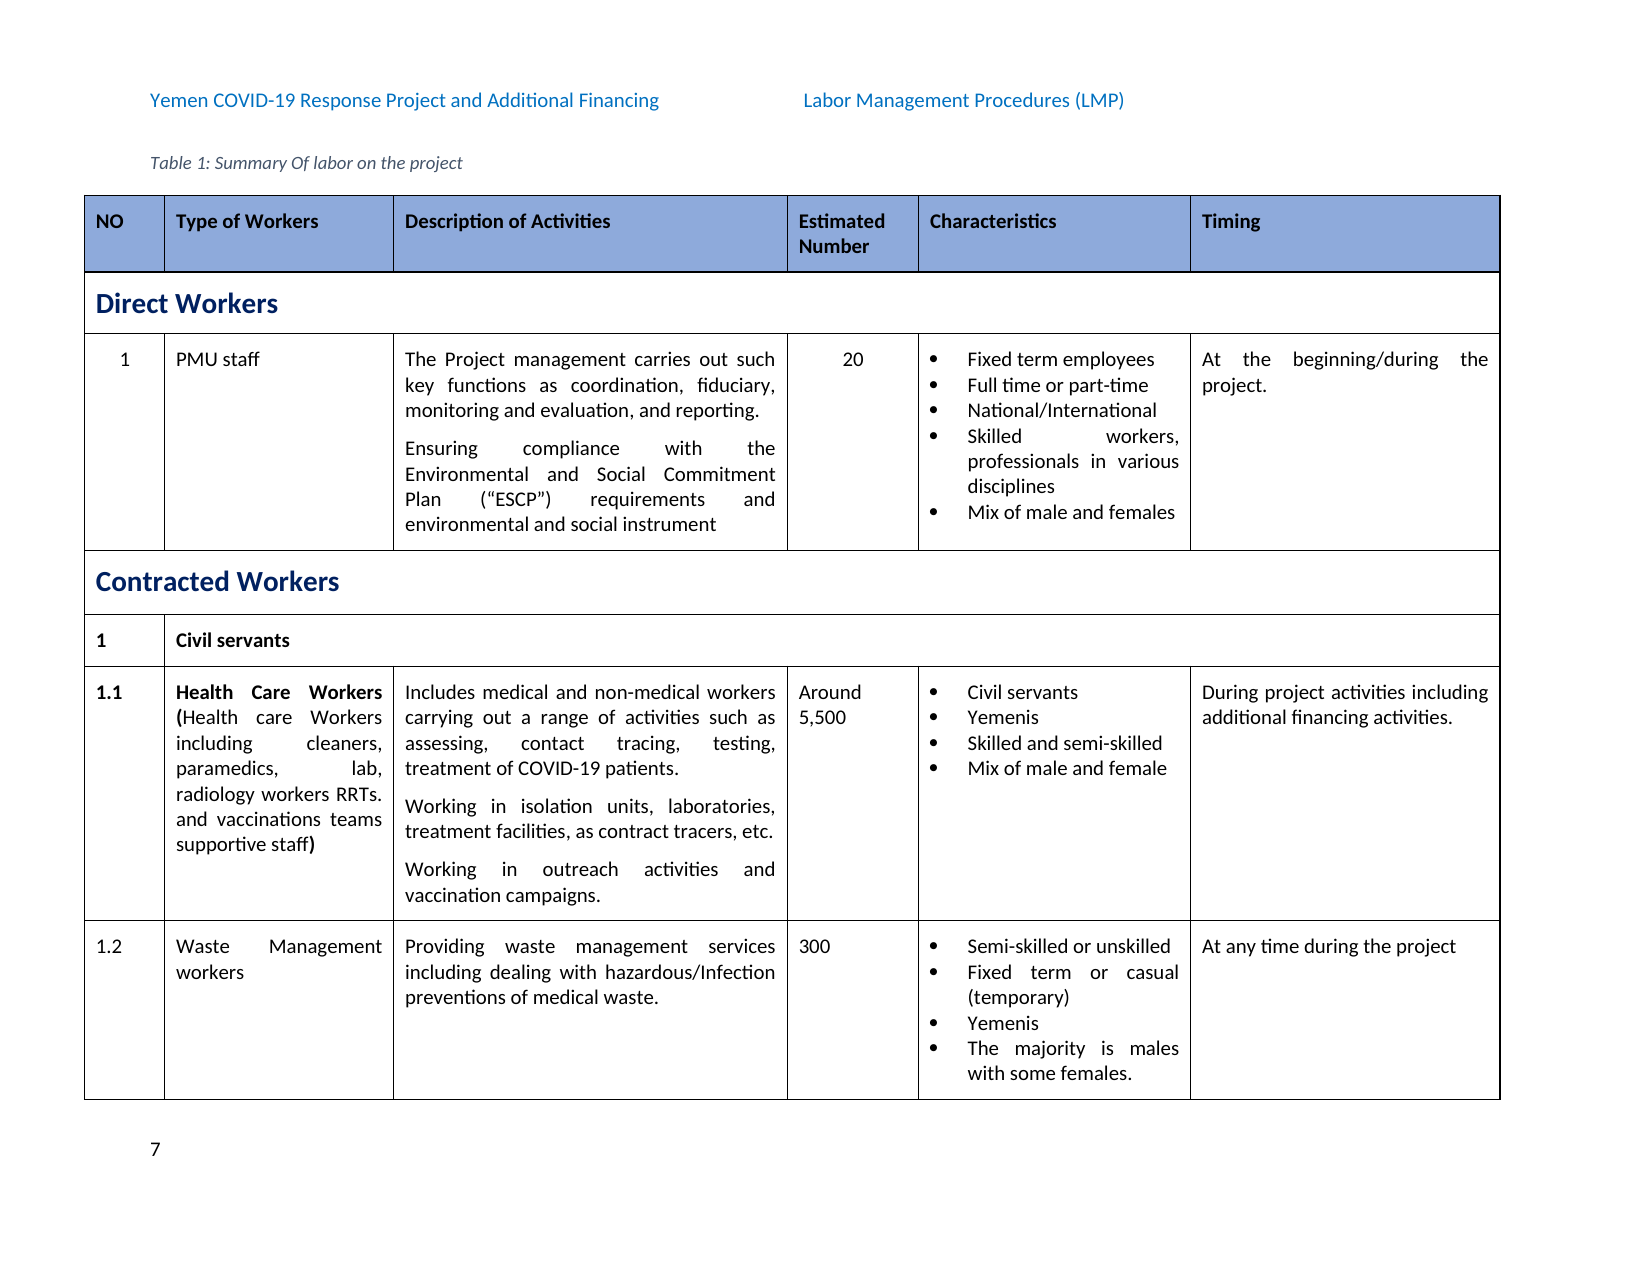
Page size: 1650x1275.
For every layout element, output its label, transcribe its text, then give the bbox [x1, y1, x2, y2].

table_cell The Project management carries out such key functions as coordination, fiduciary, monitoring and evaluation, and reporting. Ensuring compliance with the Environmental and Social Commitment Plan (“ESCP”) requirements and environmental and social instrument [394, 334, 787, 549]
table_cell Civil servants Yemenis Skilled and semi-skilled Mix of male and female [919, 667, 1190, 920]
table_cell 1.1 [85, 667, 164, 920]
table_header Type of Workers [165, 196, 393, 271]
table_cell 1 [85, 334, 164, 549]
table_cell Providing waste management services including dealing with hazardous/Infection preventions of medical waste. [394, 921, 787, 1098]
table_cell Civil servants [165, 615, 1499, 666]
table_header NO [85, 196, 164, 271]
table_cell At any time during the project [1191, 921, 1499, 1098]
table_cell Semi-skilled or unskilled Fixed term or casual (temporary) Yemenis The majority is males with some females. [919, 921, 1190, 1098]
table_cell Waste Management workers [165, 921, 393, 1098]
table_cell PMU staff [165, 334, 393, 549]
table_header Description of Activities [394, 196, 787, 271]
table_header Characteristics [919, 196, 1190, 271]
table_cell Includes medical and non-medical workers carrying out a range of activities such as assessing, contact tracing, testing, treatment of COVID-19 patients. Working in isolation units, laboratories, treatment facilities, as contract tracers, etc. Working in outreach activities and vaccination campaigns. [394, 667, 787, 920]
table_cell During project activities including additional financing activities. [1191, 667, 1499, 920]
table_cell 1.2 [85, 921, 164, 1098]
table_cell 1 [85, 615, 164, 666]
table_cell Around 5,500 [788, 667, 918, 920]
table_cell At the beginning/during the project. [1191, 334, 1499, 549]
table_cell Health Care Workers (Health care Workers including cleaners, paramedics, lab, radiology workers RRTs. and vaccinations teams supportive staff) [165, 667, 393, 920]
table_header Estimated Number [788, 196, 918, 271]
table_cell 300 [788, 921, 918, 1098]
table_cell 20 [788, 334, 918, 549]
table_header Timing [1191, 196, 1499, 271]
table_cell Contracted Workers [85, 551, 1499, 614]
table_cell Fixed term employees Full time or part-time National/International Skilled workers, professionals in various disciplines Mix of male and females [919, 334, 1190, 549]
table_cell Direct Workers [85, 273, 1499, 333]
